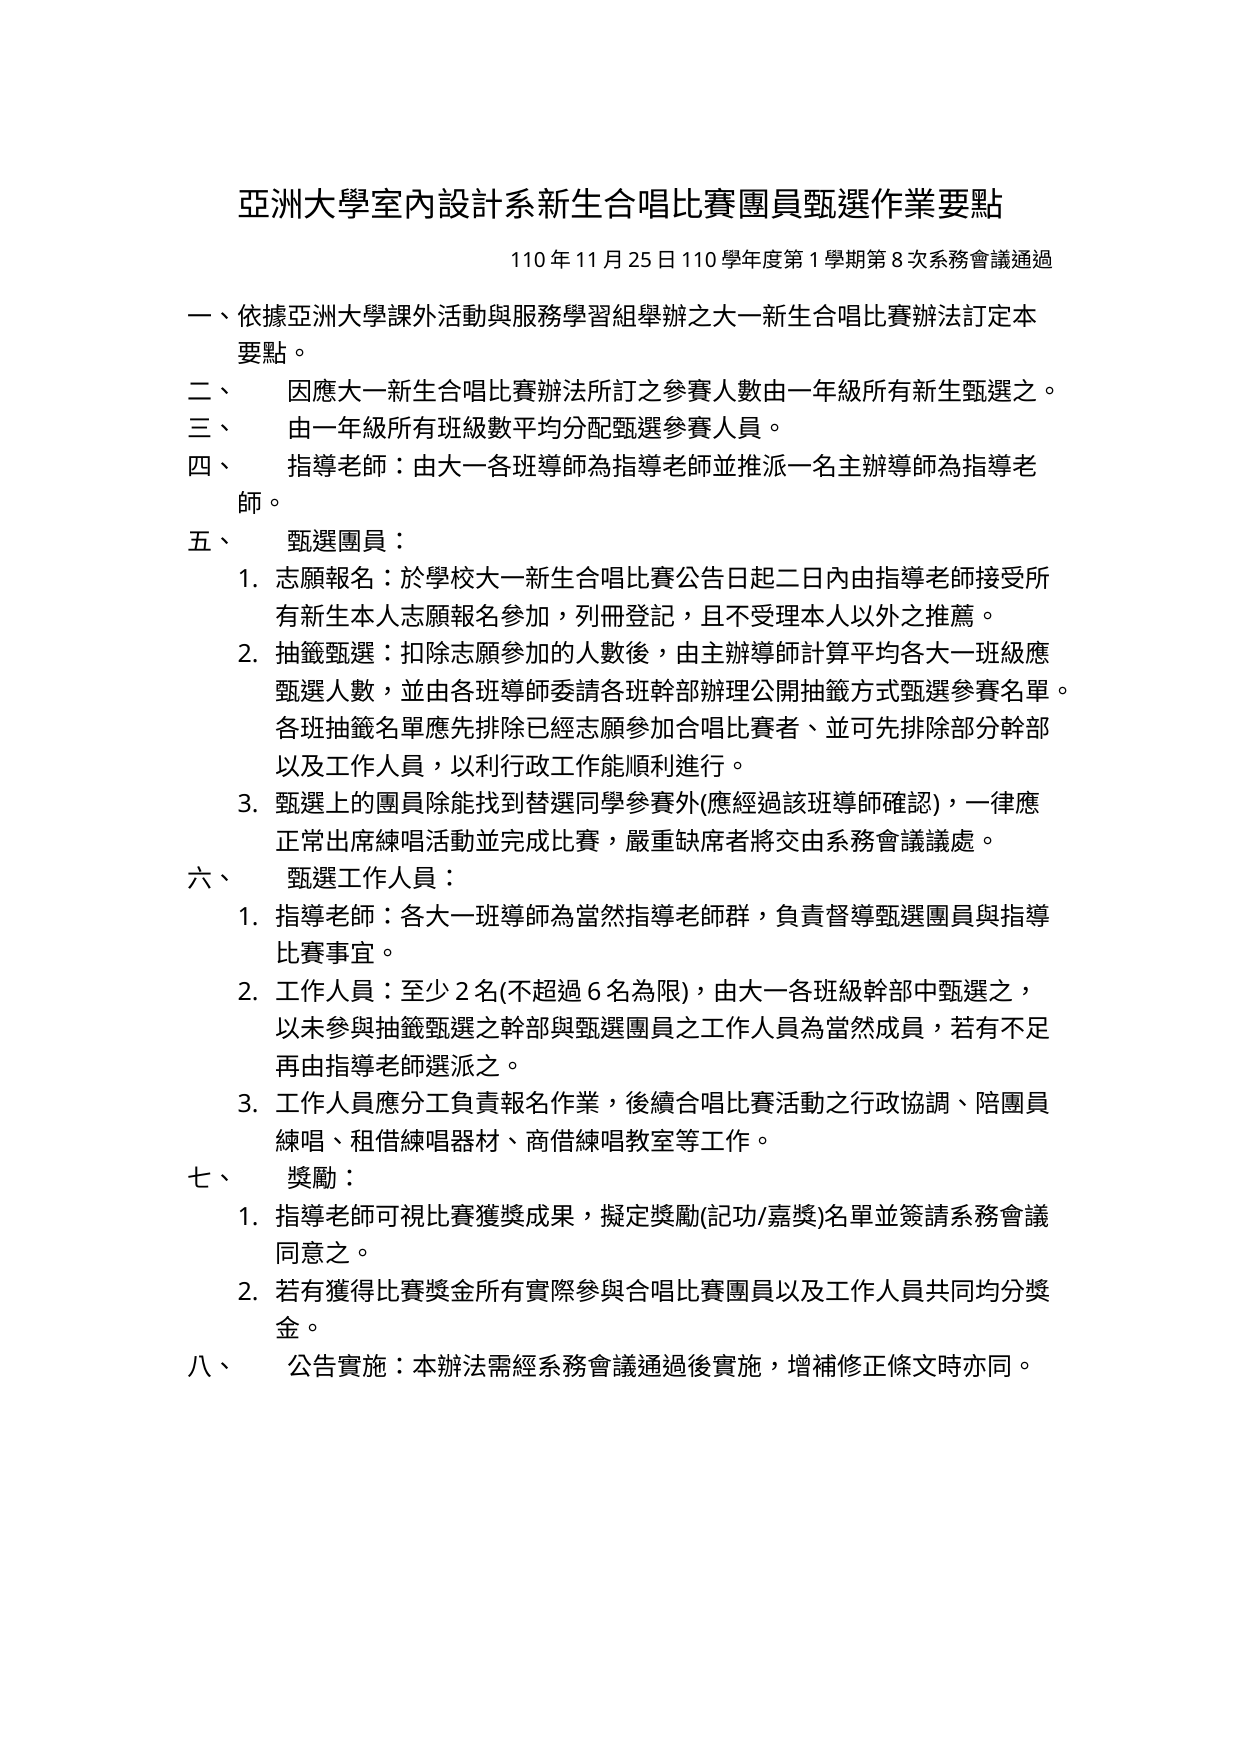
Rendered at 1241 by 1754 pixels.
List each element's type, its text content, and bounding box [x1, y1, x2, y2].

list 獎勵： [187, 1158, 1053, 1196]
list 工作人員應分工負責報名作業，後續合唱比賽活動之行政協調、陪團員練唱、租借練唱器材、商借練唱教室等工作。 [237, 1083, 1053, 1158]
text 亞洲大學室內設計系新生合唱比賽團員甄選作業要點 [187, 164, 1053, 239]
list 甄選團員： [187, 521, 1053, 558]
list 工作人員：至少2名(不超過6名為限)，由大一各班級幹部中甄選之，以未參與抽籤甄選之幹部與甄選團員之工作人員為當然成員，若有不足再由指導老師選派之。 [237, 971, 1053, 1083]
list 甄選工作人員： [187, 858, 1053, 896]
text 110年11月25日110學年度第1學期第8次系務會議通過 [187, 239, 1053, 277]
list 依據亞洲大學課外活動與服務學習組舉辦之大一新生合唱比賽辦法訂定本要點。 [187, 296, 1053, 371]
list 抽籤甄選：扣除志願參加的人數後，由主辦導師計算平均各大一班級應甄選人數，並由各班導師委請各班幹部辦理公開抽籤方式甄選參賽名單。各班抽籤名單應先排除已經志願參加合唱比賽者、並可先排除部分幹部以及工作人員，以利行政工作能順利進行。 [237, 633, 1053, 783]
list 因應大一新生合唱比賽辦法所訂之參賽人數由一年級所有新生甄選之。 [187, 371, 1053, 408]
list 指導老師：由大一各班導師為指導老師並推派一名主辦導師為指導老師。 [187, 446, 1053, 521]
list 甄選上的團員除能找到替選同學參賽外(應經過該班導師確認)，一律應正常出席練唱活動並完成比賽，嚴重缺席者將交由系務會議議處。 [237, 783, 1053, 858]
list 由一年級所有班級數平均分配甄選參賽人員。 [187, 408, 1053, 446]
list 志願報名：於學校大一新生合唱比賽公告日起二日內由指導老師接受所有新生本人志願報名參加，列冊登記，且不受理本人以外之推薦。 [237, 558, 1053, 633]
list 公告實施：本辦法需經系務會議通過後實施，增補修正條文時亦同。 [187, 1346, 1053, 1383]
list 若有獲得比賽獎金所有實際參與合唱比賽團員以及工作人員共同均分獎金。 [237, 1271, 1053, 1346]
list 指導老師：各大一班導師為當然指導老師群，負責督導甄選團員與指導比賽事宜。 [237, 896, 1053, 971]
list 指導老師可視比賽獲獎成果，擬定獎勵(記功/嘉獎)名單並簽請系務會議同意之。 [237, 1196, 1053, 1271]
